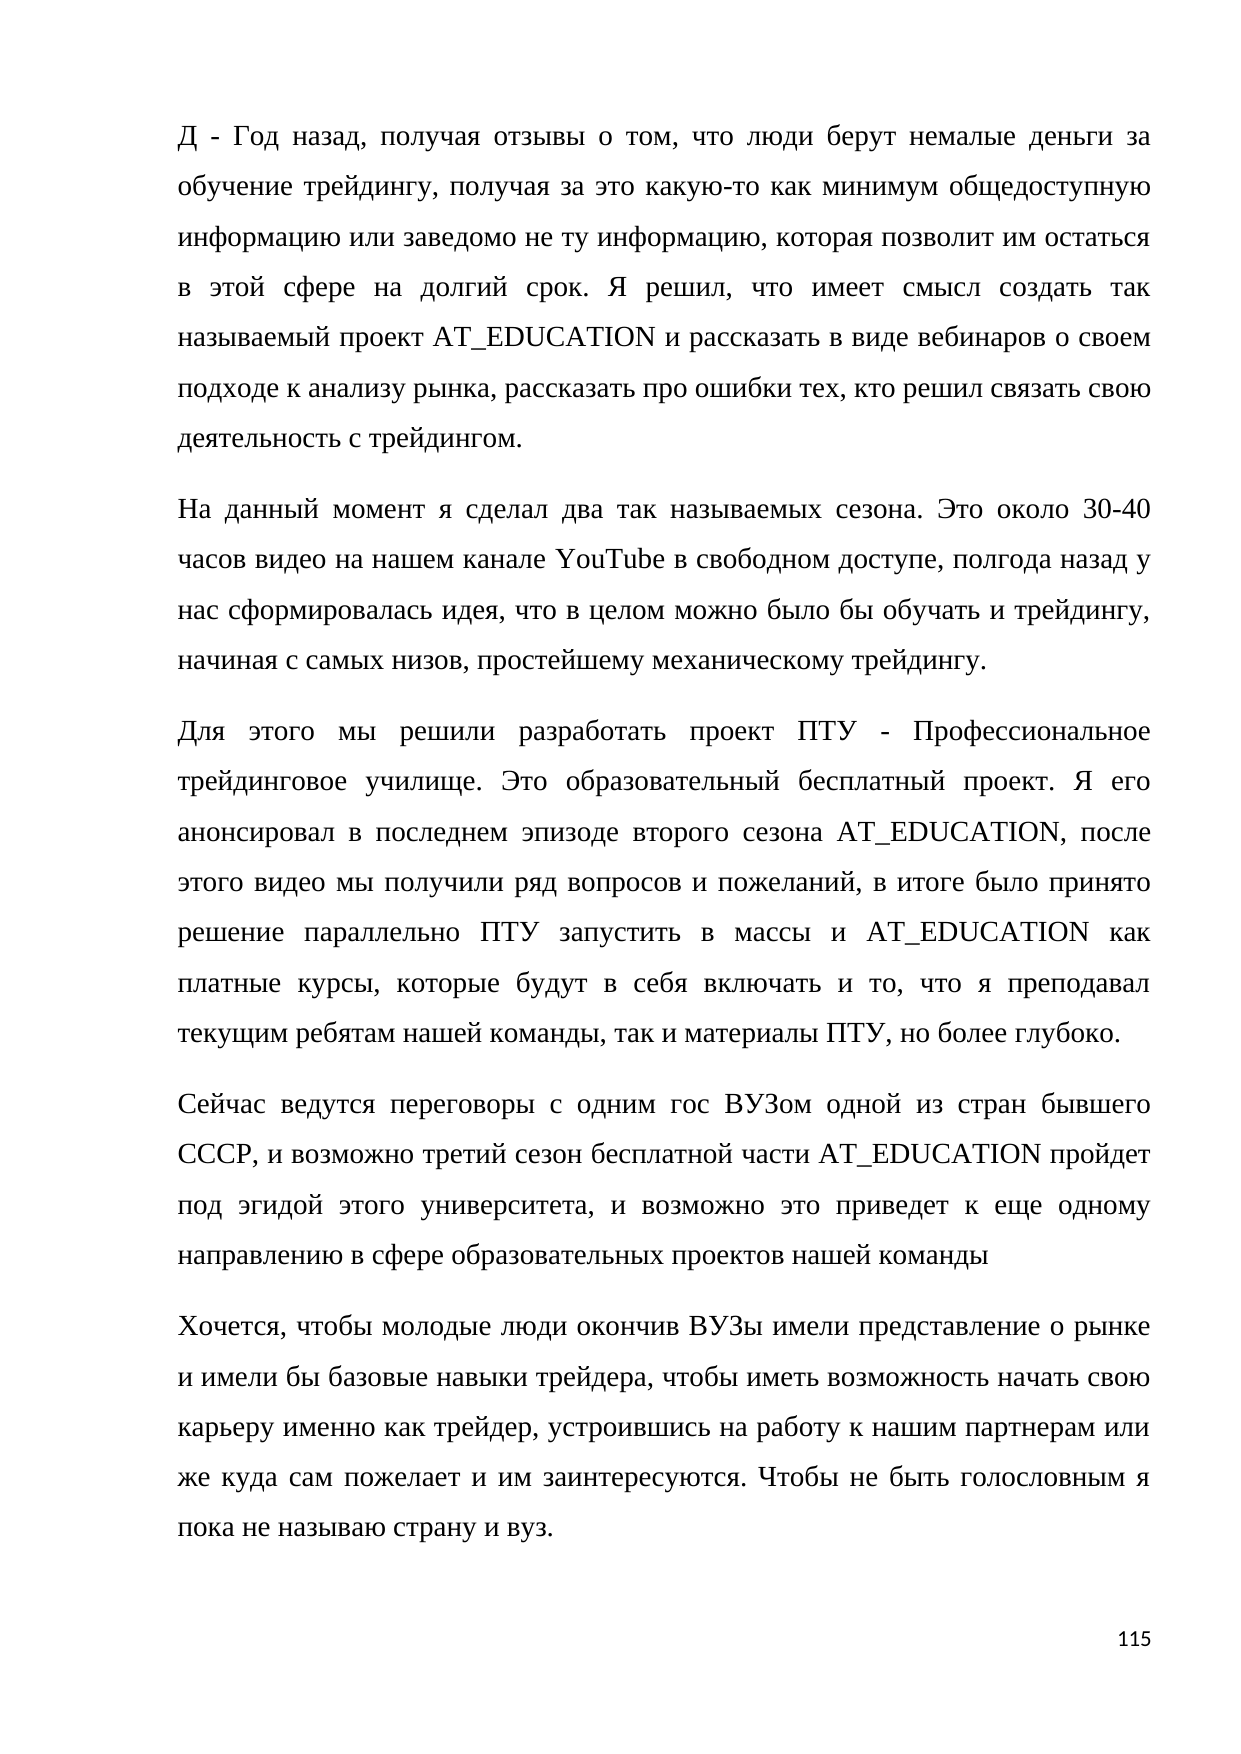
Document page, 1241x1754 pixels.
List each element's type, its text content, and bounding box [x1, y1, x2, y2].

text Для этого мы решили разработать проект ПТУ - Профессиональное трейдинговое училище. Это образовательный бесплатный проект. Я его анонсировал в последнем эпизоде второго сезона AT_EDUCATION, после этого видео мы получили ряд вопросов и пожеланий, в итоге было принято решение параллельно ПТУ запустить в массы и AT_EDUCATION как платные курсы, которые будут в себя включать и то, что я преподавал текущим ребятам нашей команды, так и материалы ПТУ, но более глубоко. [177, 713, 1152, 1049]
text Сейчас ведутся переговоры с одним гос ВУЗом одной из стран бывшего СССР, и возможно третий сезон бесплатной части AT_EDUCATION пройдет под эгидой этого университета, и возможно это приведет к еще одному направлению в сфере образовательных проектов нашей команды [177, 1086, 1152, 1271]
text Д - Год назад, получая отзывы о том, что люди берут немалые деньги за обучение трейдингу, получая за это какую-то как минимум общедоступную информацию или заведомо не ту информацию, которая позволит им остаться в этой сфере на долгий срок. Я решил, что имеет смысл создать так называемый проект AT_EDUCATION и рассказать в виде вебинаров о своем подходе к анализу рынка, рассказать про ошибки тех, кто решил связать свою деятельность с трейдингом. [177, 118, 1152, 453]
text Хочется, чтобы молодые люди окончив ВУЗы имели представление о рынке и имели бы базовые навыки трейдера, чтобы иметь возможность начать свою карьеру именно как трейдер, устроившись на работу к нашим партнерам или же куда сам пожелает и им заинтересуются. Чтобы не быть голословным я пока не называю страну и вуз. [177, 1308, 1152, 1543]
text На данный момент я сделал два так называемых сезона. Это около 30-40 часов видео на нашем канале YouTube в свободном доступе, полгода назад у нас сформировалась идея, что в целом можно было бы обучать и трейдингу, начиная с самых низов, простейшему механическому трейдингу. [177, 491, 1152, 676]
